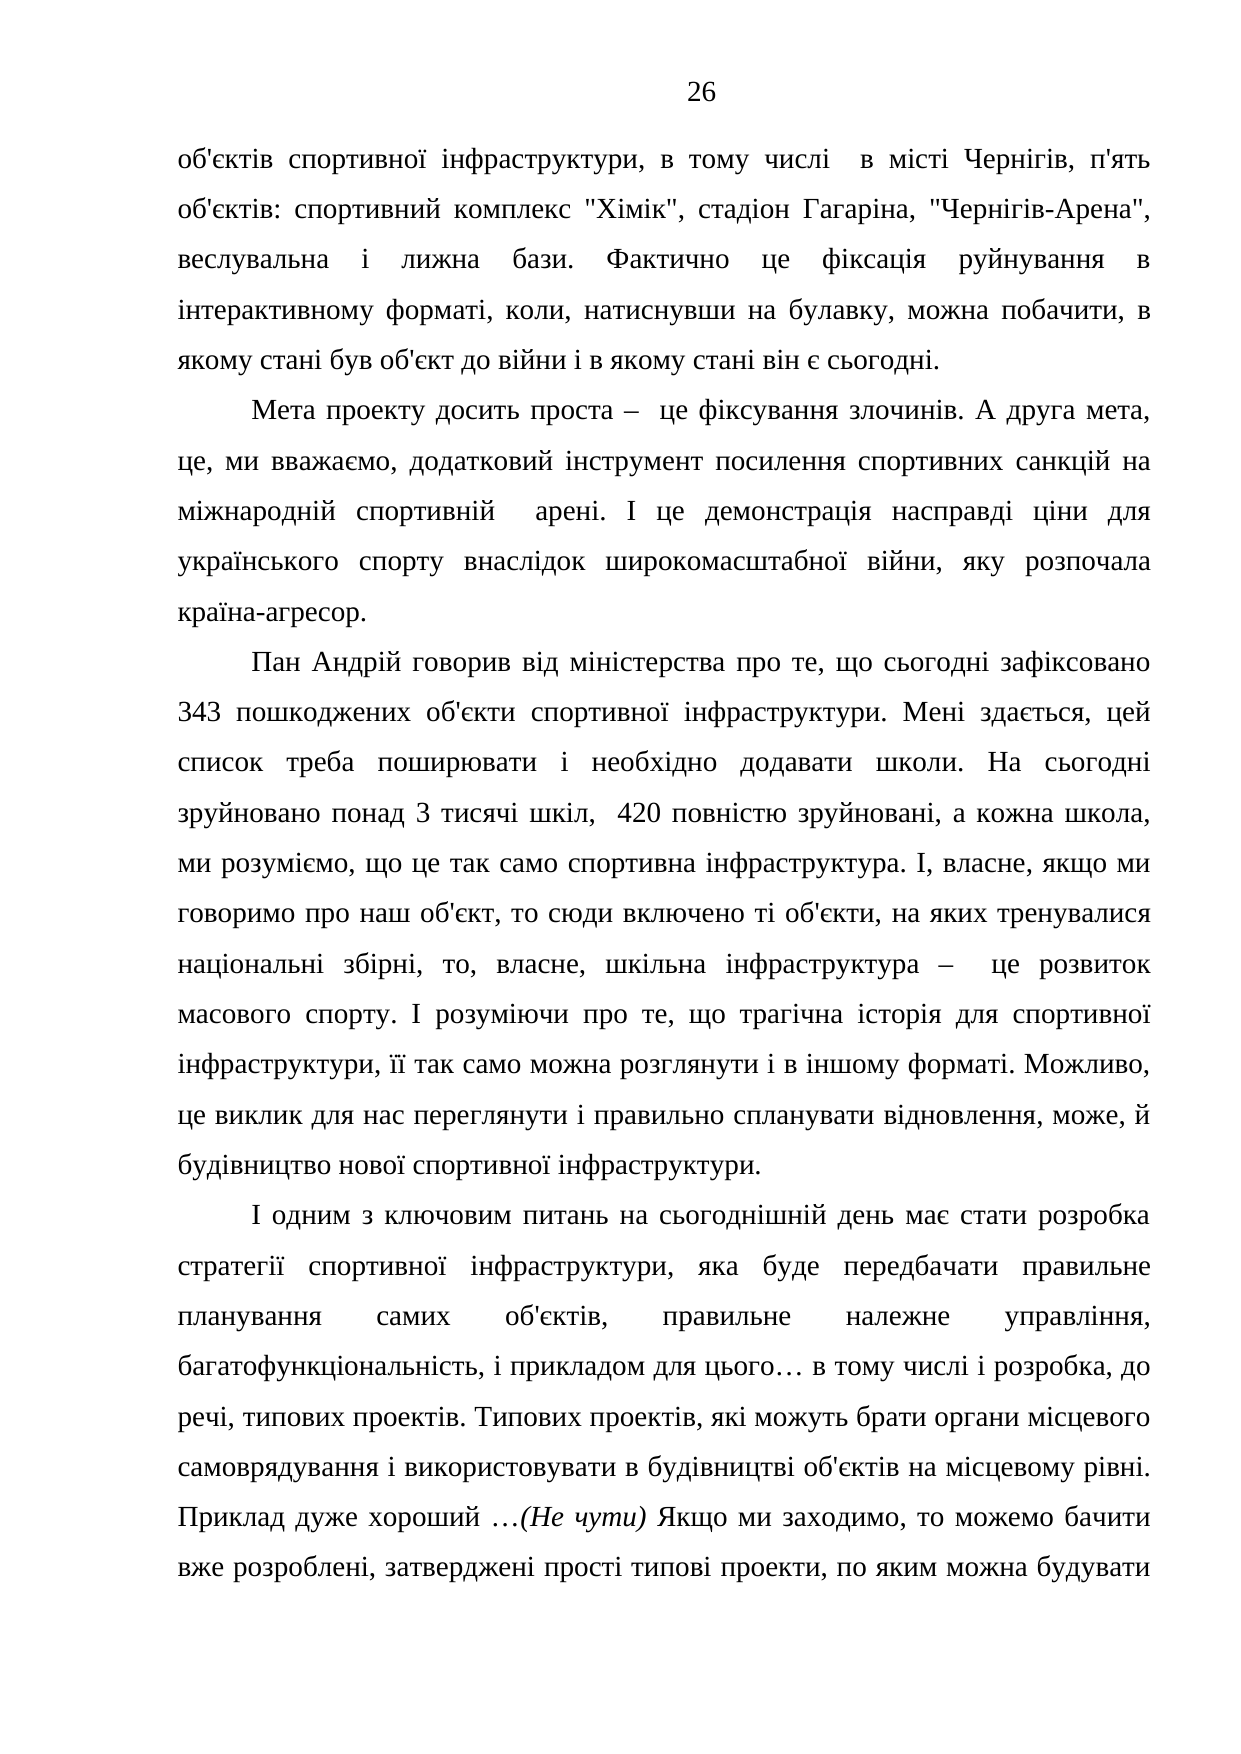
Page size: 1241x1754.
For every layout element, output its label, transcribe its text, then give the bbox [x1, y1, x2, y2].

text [177, 141, 1152, 376]
text Мета проекту досить проста – це фіксування злочинів. А друга мета, це, ми вважаємо, додатковий інструмент посилення спортивних санкцій на міжнародній спортивній арені. І це демонстрація насправді ціни для українського спорту внаслідок широкомасштабної війни, яку розпочала країна-агресор. [177, 392, 1152, 627]
text Пан Андрій говорив від міністерства про те, що сьогодні зафіксовано 343 пошкоджених об'єкти спортивної інфраструктури. Мені здається, цей список треба поширювати і необхідно додавати школи. На сьогодні зруйновано понад 3 тисячі шкіл, 420 повністю зруйновані, а кожна школа, ми розуміємо, що це так само спортивна інфраструктура. І, власне, якщо ми говоримо про наш об'єкт, то сюди включено ті об'єкти, на яких тренувалися національні збірні, то, власне, шкільна інфраструктура – це розвиток масового спорту. І розуміючи про те, що трагічна історія для спортивної інфраструктури, її так само можна розглянути і в іншому форматі. Можливо, це виклик для нас переглянути і правильно спланувати відновлення, може, й будівництво нової спортивної інфраструктури. [177, 644, 1152, 1181]
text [177, 1197, 1152, 1583]
